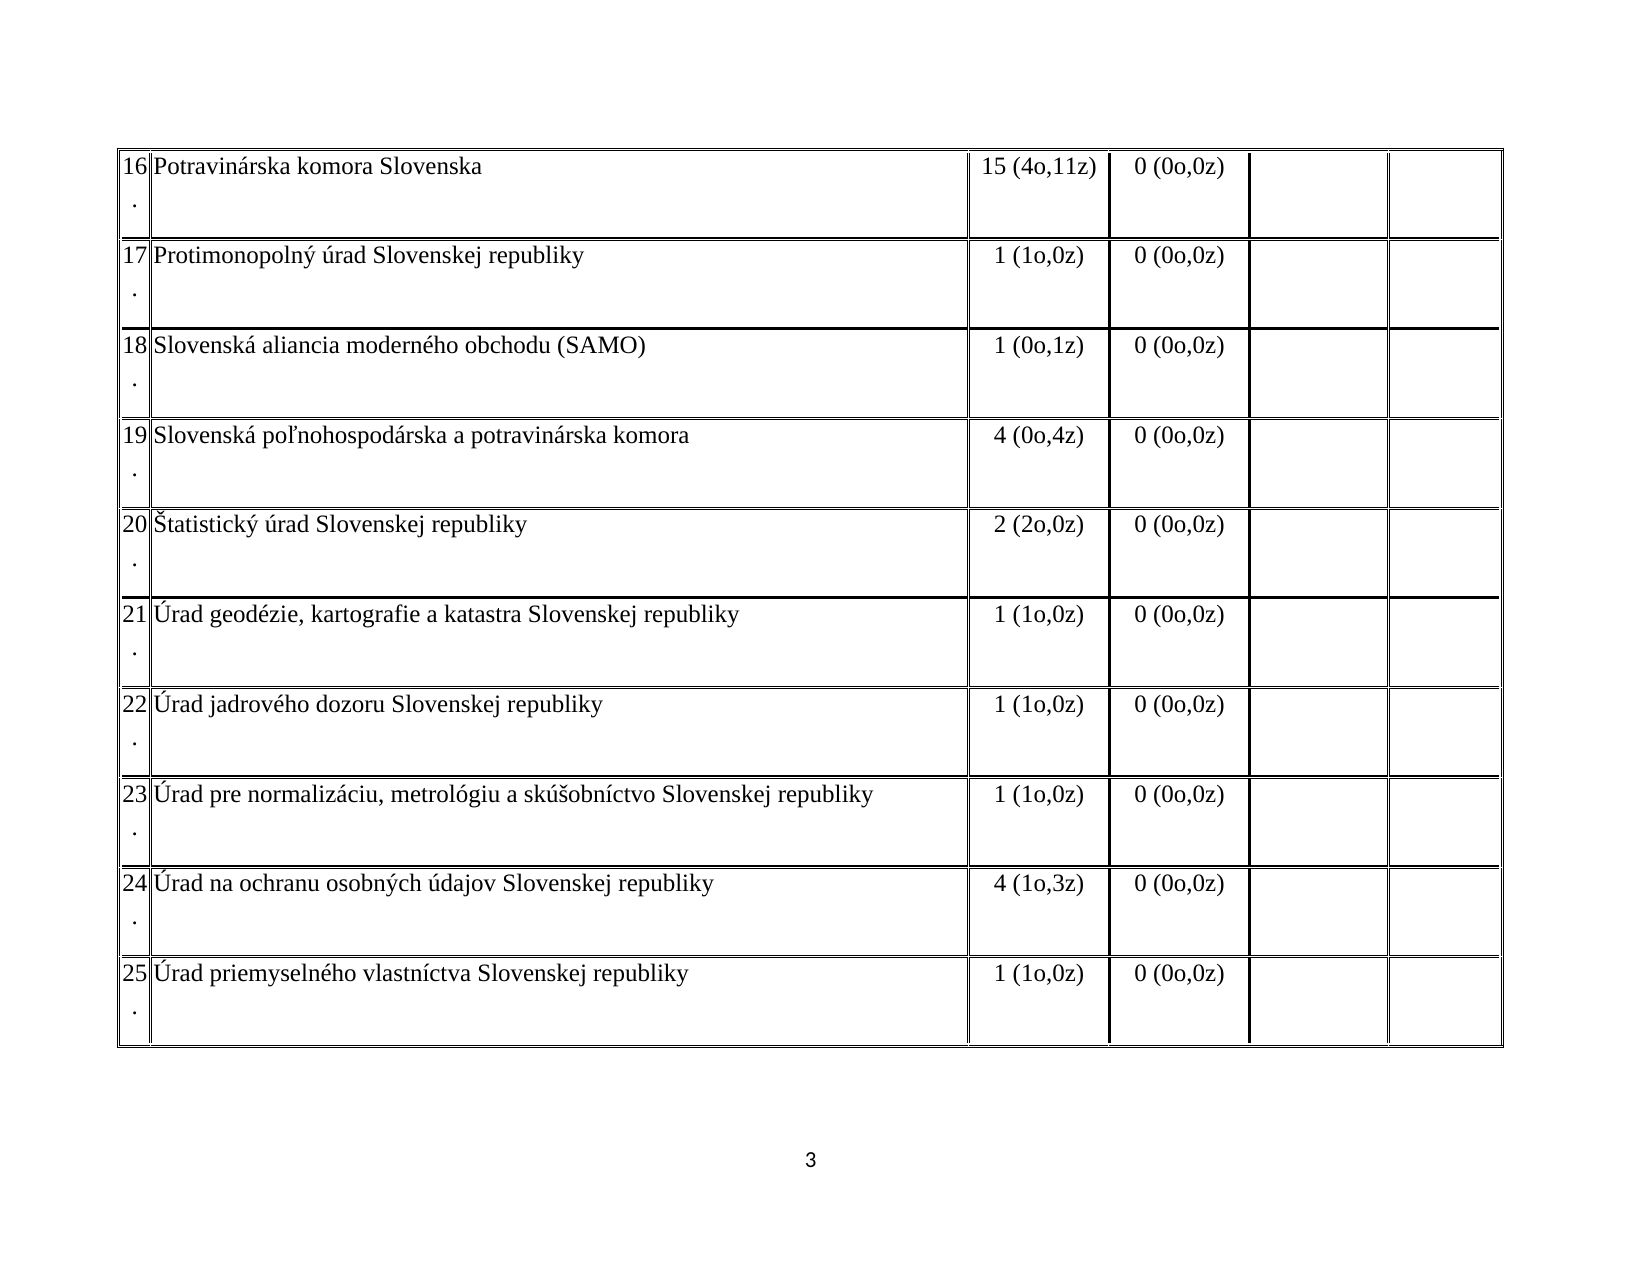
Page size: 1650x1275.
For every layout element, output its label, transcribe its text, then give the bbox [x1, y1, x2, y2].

table_cell [1251, 779, 1387, 865]
table_cell 1 (0o,1z) [970, 330, 1108, 417]
table_cell [1251, 869, 1387, 955]
table_cell [1390, 506, 1501, 596]
table_cell [1389, 955, 1502, 1044]
table_cell [1249, 151, 1388, 237]
table_cell [1390, 865, 1501, 955]
table_cell 0 (0o,0z) [1111, 779, 1248, 865]
table_cell 1 (1o,0z) [970, 779, 1108, 865]
table_cell Úrad jadrového dozoru Slovenskej republiky [152, 689, 967, 775]
table_cell [1251, 241, 1387, 327]
table_cell [1251, 420, 1387, 506]
table_cell [1251, 330, 1387, 417]
table_cell 19. [118, 417, 151, 506]
table_cell [1390, 596, 1501, 686]
table_cell 20. [120, 506, 149, 596]
table_cell 24. [120, 865, 149, 955]
table_cell 15 (4o,11z) [969, 149, 1109, 237]
table_cell [1249, 958, 1388, 1044]
table_cell [1389, 151, 1501, 237]
table_cell 1 (1o,0z) [969, 958, 1109, 1044]
table_cell 1 (1o,0z) [970, 599, 1108, 686]
table_cell 0 (0o,0z) [1109, 151, 1249, 237]
table_cell 16. [120, 151, 151, 237]
table_cell 23. [120, 775, 149, 865]
table_cell [1251, 689, 1387, 775]
table_cell 0 (0o,0z) [1111, 510, 1248, 596]
table_cell Úrad geodézie, kartografie a katastra Slovenskej republiky [152, 599, 967, 686]
table_cell 4 (0o,4z) [970, 420, 1108, 506]
table_cell Protimonopolný úrad Slovenskej republiky [152, 241, 967, 327]
table_cell [1390, 775, 1501, 865]
table_cell 21. [120, 596, 149, 686]
table_cell 0 (0o,0z) [1111, 420, 1248, 506]
table_cell [1390, 327, 1501, 417]
table_cell 17. [120, 237, 149, 327]
table_cell 0 (0o,0z) [1111, 330, 1248, 417]
table_cell 25. [118, 955, 151, 1044]
table_cell 2 (2o,0z) [970, 510, 1108, 596]
table_cell Úrad priemyselného vlastníctva Slovenskej republiky [151, 958, 969, 1044]
table_cell 0 (0o,0z) [1111, 599, 1248, 686]
table_cell Slovenská poľnohospodárska a potravinárska komora [152, 420, 967, 506]
table_cell [1251, 599, 1387, 686]
table_cell 1 (1o,0z) [970, 241, 1108, 327]
table_cell [1389, 417, 1502, 506]
table_cell Štatistický úrad Slovenskej republiky [152, 510, 967, 596]
table_cell [1251, 510, 1387, 596]
table_cell 1 (1o,0z) [970, 689, 1108, 775]
table_cell 0 (0o,0z) [1111, 869, 1248, 955]
table_cell 0 (0o,0z) [1111, 241, 1248, 327]
table_cell Úrad pre normalizáciu, metrológiu a skúšobníctvo Slovenskej republiky [152, 779, 967, 865]
table_cell Potravinárska komora Slovenska [151, 151, 969, 237]
table_cell 18. [120, 327, 149, 417]
table_cell 0 (0o,0z) [1109, 958, 1249, 1044]
table_cell [1389, 686, 1502, 775]
table_cell 0 (0o,0z) [1111, 689, 1248, 775]
table_cell [1390, 237, 1501, 327]
table_cell 4 (1o,3z) [970, 869, 1108, 955]
table_cell Slovenská aliancia moderného obchodu (SAMO) [152, 330, 967, 417]
table_cell 22. [118, 686, 151, 775]
table_cell Úrad na ochranu osobných údajov Slovenskej republiky [152, 869, 967, 955]
